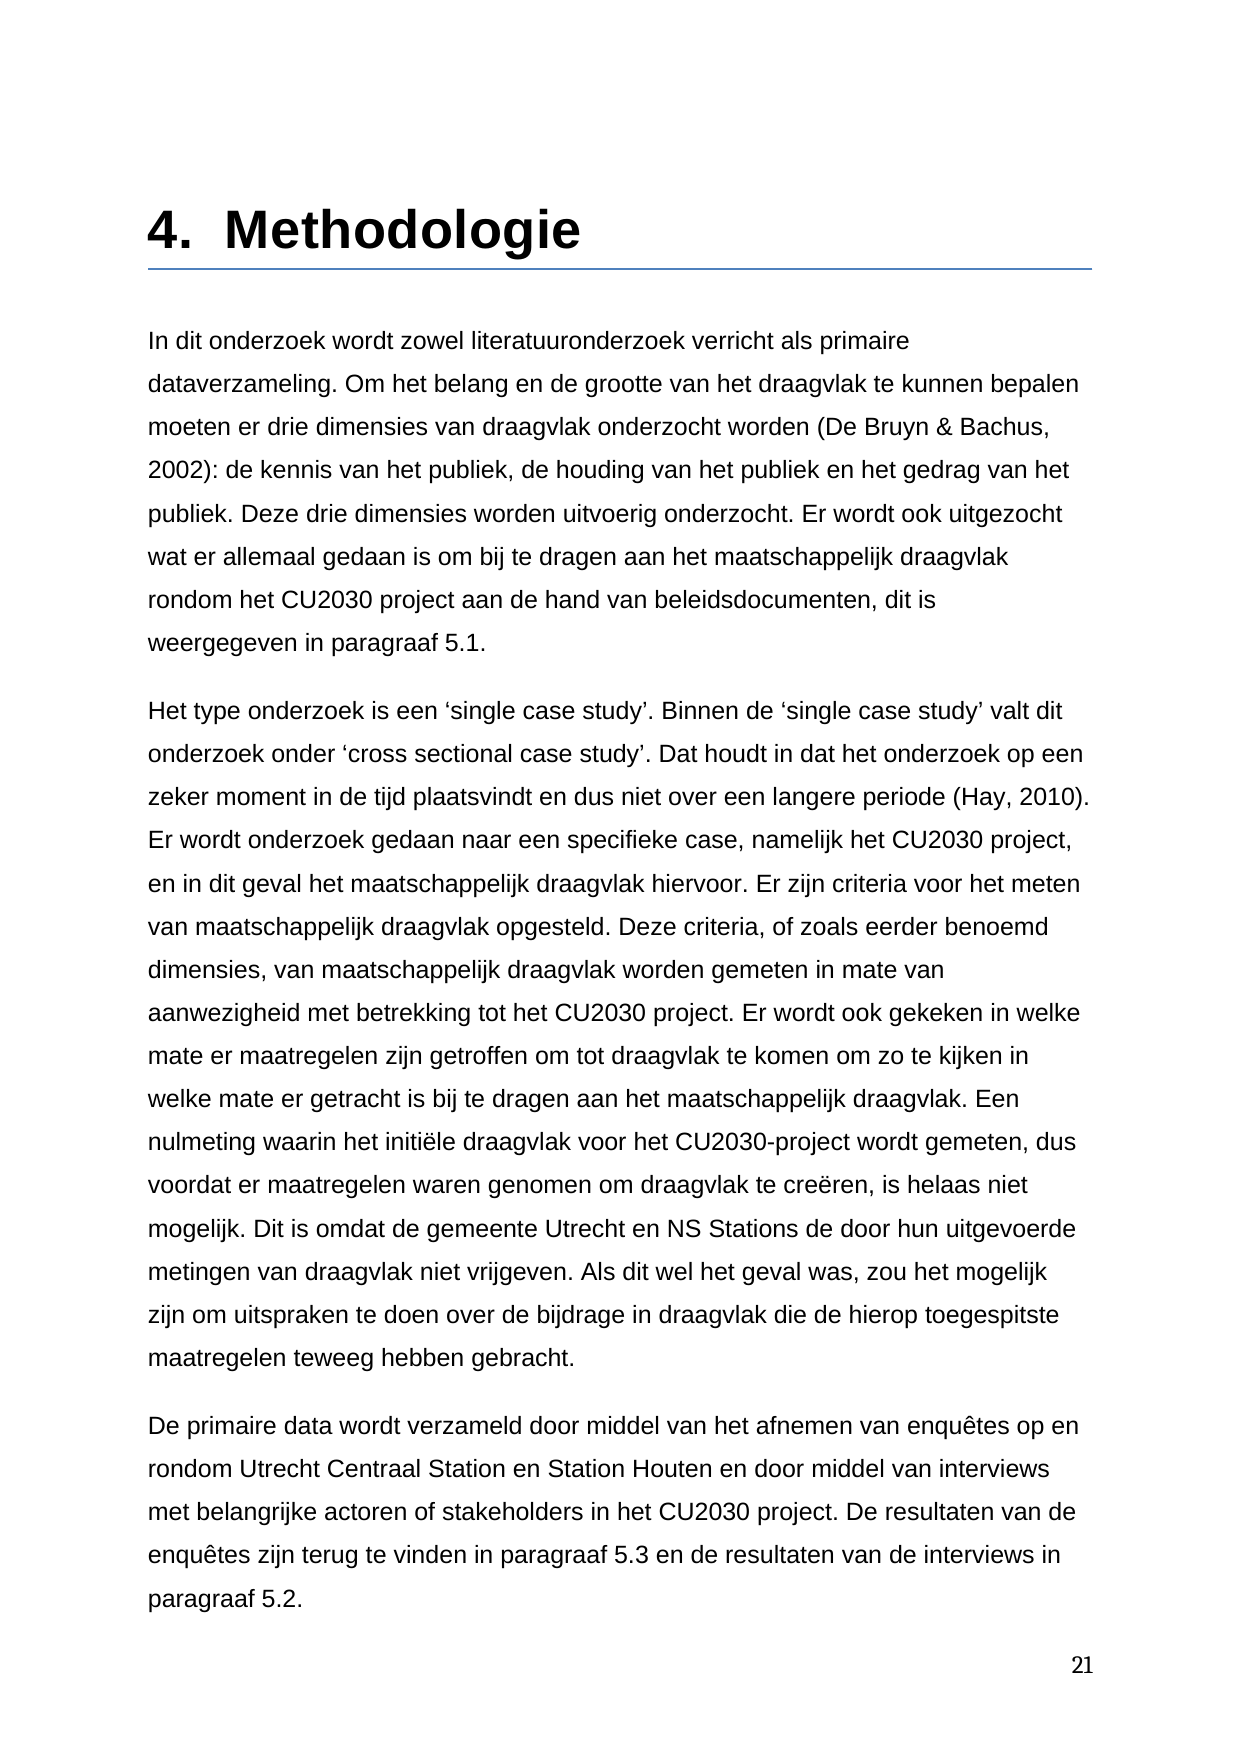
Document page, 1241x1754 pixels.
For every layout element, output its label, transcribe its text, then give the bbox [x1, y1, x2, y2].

text De primaire data wordt verzameld door middel van het afnemen van enquêtes op en rondom Utrecht Centraal Station en Station Houten en door middel van interviews met belangrijke actoren of stakeholders in het CU2030 project. De resultaten van de enquêtes zijn terug te vinden in paragraaf 5.3 en de resultaten van de interviews in paragraaf 5.2. [148, 1411, 1092, 1612]
text Het type onderzoek is een ‘single case study’. Binnen de ‘single case study’ valt dit onderzoek onder ‘cross sectional case study’. Dat houdt in dat het onderzoek op een zeker moment in de tijd plaatsvindt en dus niet over een langere periode (Hay, 2010). Er wordt onderzoek gedaan naar een specifieke case, namelijk het CU2030 project, en in dit geval het maatschappelijk draagvlak hiervoor. Er zijn criteria voor het meten van maatschappelijk draagvlak opgesteld. Deze criteria, of zoals eerder benoemd dimensies, van maatschappelijk draagvlak worden gemeten in mate van aanwezigheid met betrekking tot het CU2030 project. Er wordt ook gekeken in welke mate er maatregelen zijn getroffen om tot draagvlak te komen om zo te kijken in welke mate er getracht is bij te dragen aan het maatschappelijk draagvlak. Een nulmeting waarin het initiële draagvlak voor het CU2030-project wordt gemeten, dus voordat er maatregelen waren genomen om draagvlak te creëren, is helaas niet mogelijk. Dit is omdat de gemeente Utrecht en NS Stations de door hun uitgevoerde metingen van draagvlak niet vrijgeven. Als dit wel het geval was, zou het mogelijk zijn om uitspraken te doen over de bijdrage in draagvlak die de hierop toegespitste maatregelen teweeg hebben gebracht. [148, 696, 1092, 1372]
text In dit onderzoek wordt zowel literatuuronderzoek verricht als primaire dataverzameling. Om het belang en de grootte van het draagvlak te kunnen bepalen moeten er drie dimensies van draagvlak onderzocht worden (De Bruyn & Bachus, 2002): de kennis van het publiek, de houding van het publiek en het gedrag van het publiek. Deze drie dimensies worden uitvoerig onderzocht. Er wordt ook uitgezocht wat er allemaal gedaan is om bij te dragen aan het maatschappelijk draagvlak rondom het CU2030 project aan de hand van beleidsdocumenten, dit is weergegeven in paragraaf 5.1. [148, 326, 1092, 657]
subtitle 4. Methodologie [148, 198, 1092, 268]
